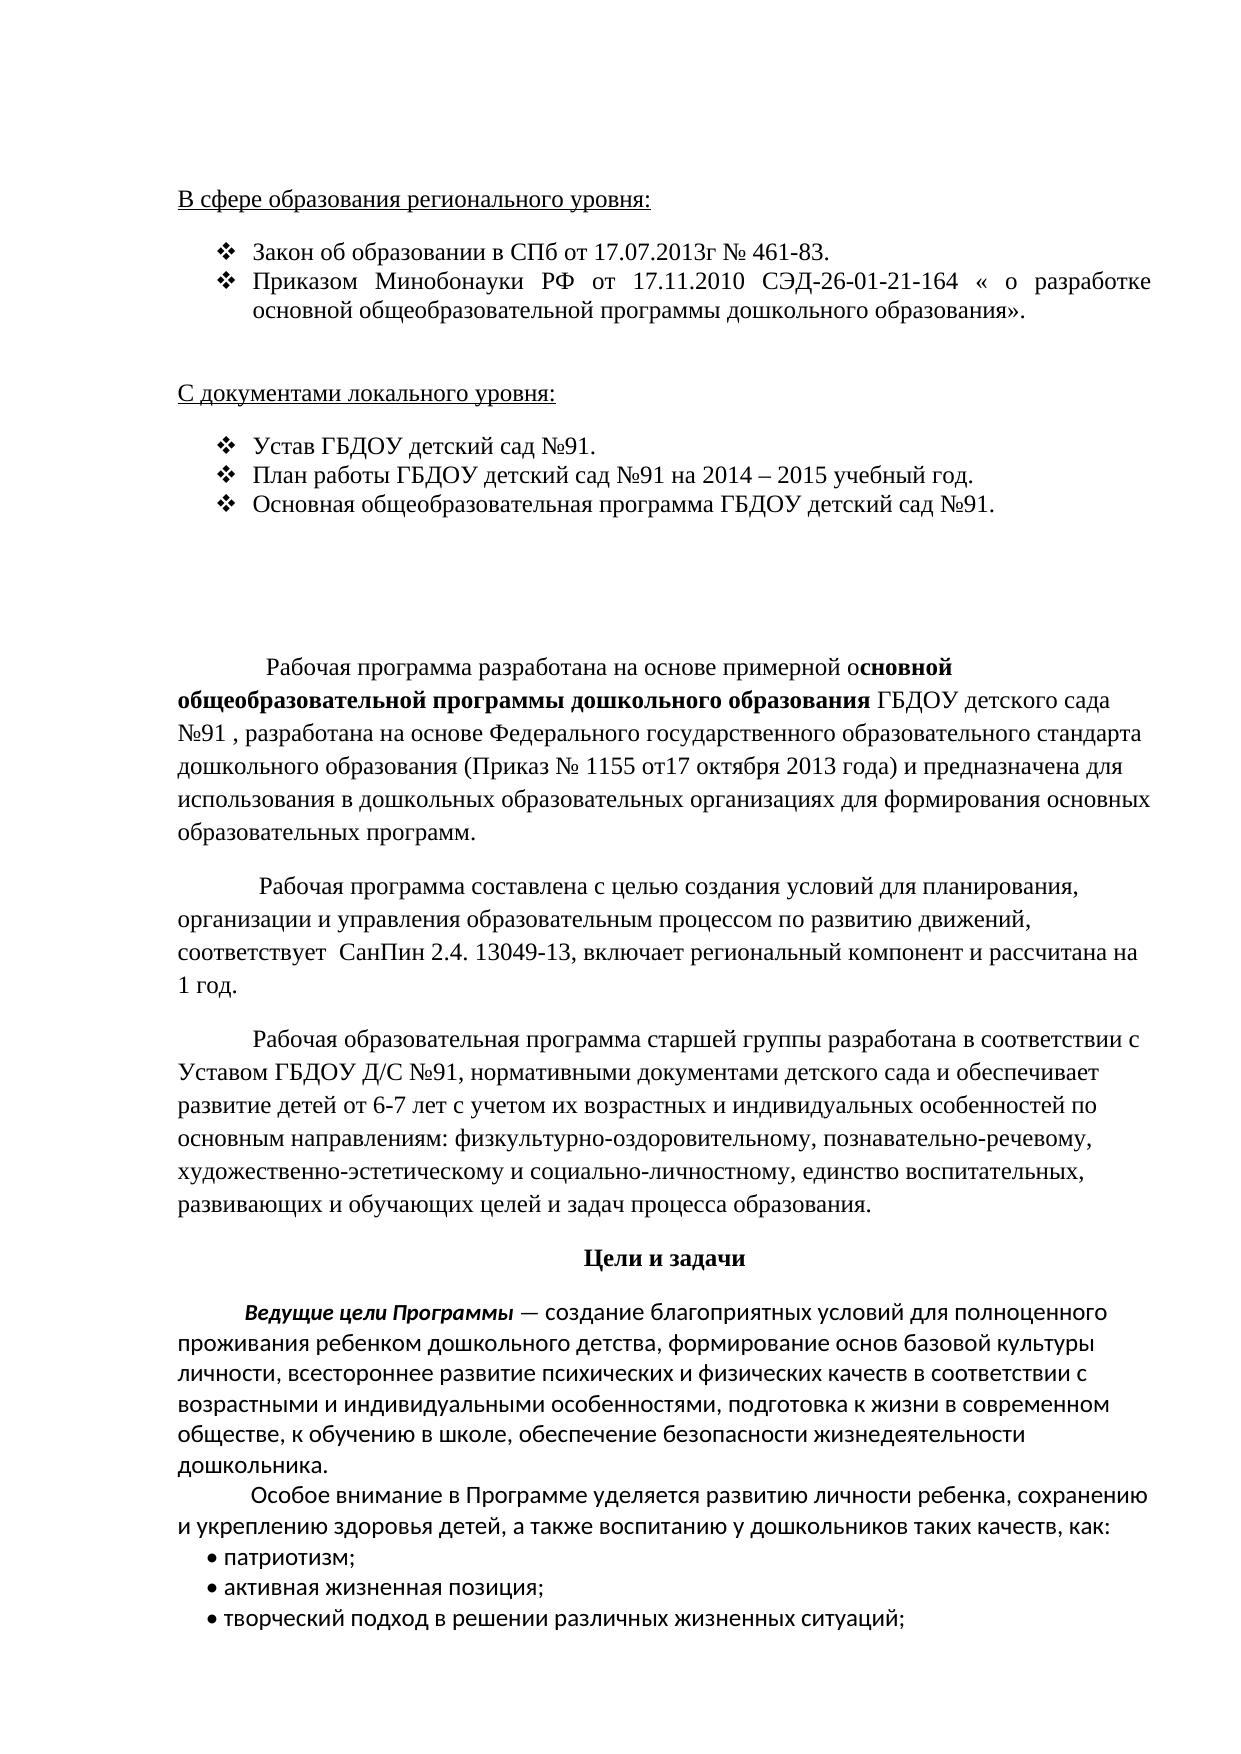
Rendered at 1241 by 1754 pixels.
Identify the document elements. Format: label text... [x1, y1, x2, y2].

list Приказом Минобонауки РФ от 17.11.2010 СЭД-26-01-21-164 « о разработке основной общеобразовательной программы дошкольного образования». [215, 266, 1152, 324]
text • творческий подход в решении различных жизненных ситуаций; [177, 1602, 1152, 1632]
text • патриотизм; [177, 1541, 1152, 1571]
text Рабочая программа составлена с целью создания условий для планирования, организации и управления образовательным процессом по развитию движений, соответствует СанПин 2.4. 13049-13, включает региональный компонент и рассчитана на 1 год. [177, 871, 1152, 999]
list Основная общеобразовательная программа ГБДОУ детский сад №91. [215, 489, 1152, 518]
list Устав ГБДОУ детский сад №91. [215, 431, 1152, 460]
text Особое внимание в Программе уделяется развитию личности ребенка, сохранению и укреплению здоровья детей, а также воспитанию у дошкольников таких качеств, как: [177, 1480, 1152, 1541]
text • активная жизненная позиция; [177, 1571, 1152, 1602]
text С документами локального уровня: [177, 378, 1152, 406]
text Цели и задачи [177, 1243, 1152, 1271]
list План работы ГБДОУ детский сад №91 на 2014 – 2015 учебный год. [215, 460, 1152, 489]
text В сфере образования регионального уровня: [177, 184, 1152, 212]
text Рабочая образовательная программа старшей группы разработана в соответствии с Уставом ГБДОУ Д/С №91, нормативными документами детского сада и обеспечивает развитие детей от 6-7 лет с учетом их возрастных и индивидуальных особенностей по основным направлениям: физкультурно-оздоровительному, познавательно-речевому, художественно-эстетическому и социально-личностному, единство воспитательных, развивающих и обучающих целей и задач процесса образования. [177, 1024, 1152, 1218]
list Закон об образовании в СПб от 17.07.2013г № 461-83. [215, 237, 1152, 266]
text Ведущие цели Программы — создание благоприятных условий для полноценного проживания ребенком дошкольного детства, формирование основ базовой культуры личности, всестороннее развитие психических и физических качеств в соответствии с возрастными и индивидуальными особенностями, подготовка к жизни в современном обществе, к обучению в школе, обеспечение безопасности жизнедеятельности дошкольника. [177, 1297, 1152, 1480]
text Рабочая программа разработана на основе примерной основной общеобразовательной программы дошкольного образования ГБДОУ детского сада №91 , разработана на основе Федерального государственного образовательного стандарта дошкольного образования (Приказ № 1155 от17 октября 2013 года) и предназначена для использования в дошкольных образовательных организациях для формирования основных образовательных программ. [177, 652, 1152, 846]
